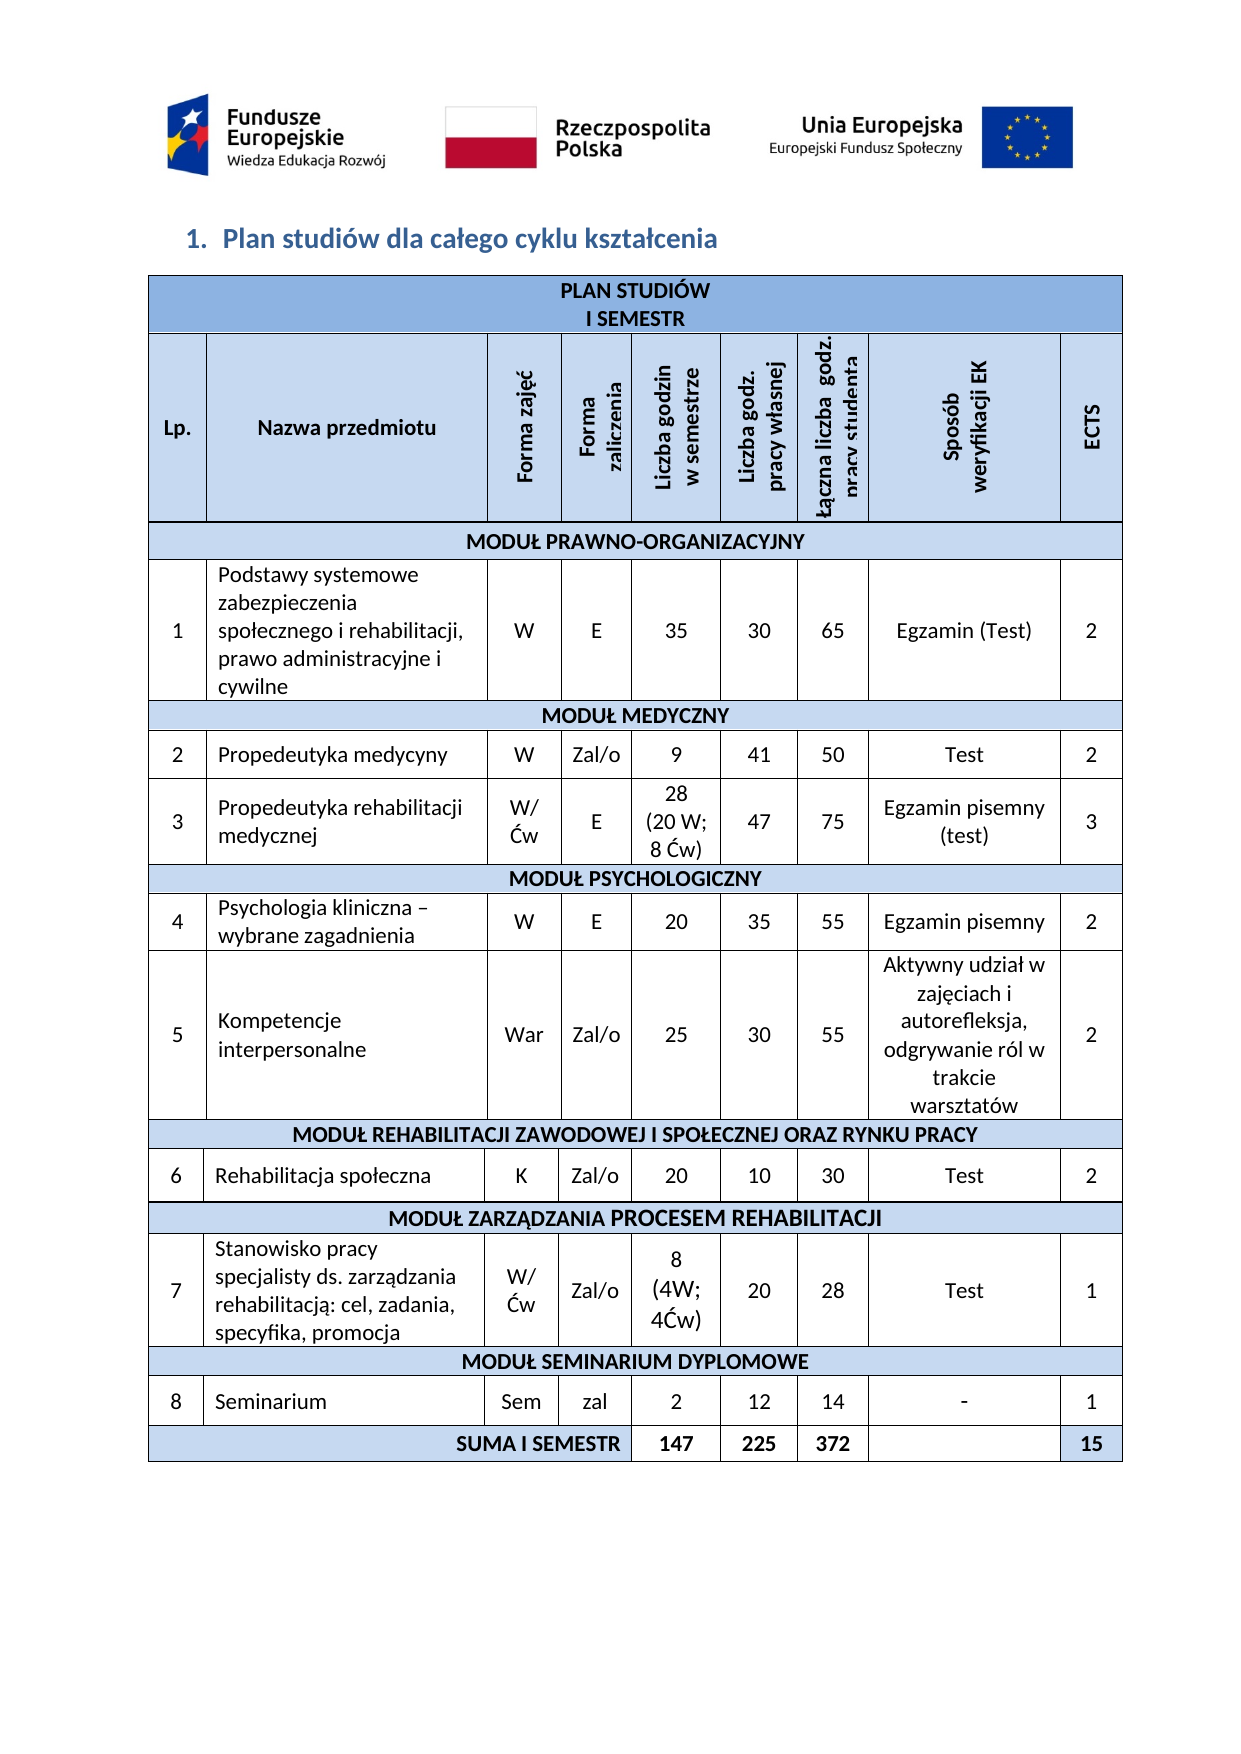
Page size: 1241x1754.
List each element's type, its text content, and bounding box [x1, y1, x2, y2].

table_cell 41 [721, 731, 797, 778]
table_cell 12 [721, 1376, 797, 1425]
table_cell War [488, 951, 561, 1119]
table_cell Stanowisko pracy specjalisty ds. zarządzania rehabilitacją: cel, zadania, specyfika, promocja [204, 1234, 484, 1346]
table_cell W [488, 731, 561, 778]
table_cell - [869, 1376, 1060, 1425]
table_cell 28 (20 W; 8 Ćw) [632, 779, 720, 863]
table_cell 7 [149, 1234, 203, 1346]
table_cell E [562, 779, 631, 863]
table_cell Liczba godzin w semestrze [632, 334, 720, 521]
table_cell Łączna liczba godz. pracy studenta [798, 334, 868, 521]
table_cell Liczba godz. pracy własnej [721, 334, 797, 521]
table_cell 30 [798, 1149, 868, 1201]
table_cell 35 [721, 894, 797, 949]
table_cell 1 [149, 560, 206, 700]
table_cell Egzamin pisemny [869, 894, 1060, 949]
table_cell Nazwa przedmiotu [207, 334, 487, 521]
table_cell 3 [1061, 779, 1122, 863]
table_cell Test [869, 1149, 1060, 1201]
table_cell 20 [632, 1149, 720, 1201]
table_cell Egzamin pisemny (test) [869, 779, 1060, 863]
table_header PLAN STUDIÓW I SEMESTR [149, 276, 1122, 332]
table_cell 8 [149, 1376, 203, 1425]
table_cell 10 [721, 1149, 797, 1201]
table_cell zal [559, 1376, 631, 1425]
table_cell Aktywny udział w zajęciach i autorefleksja, odgrywanie ról w trakcie warsztatów [869, 951, 1060, 1119]
table_cell MODUŁ PSYCHOLOGICZNY [149, 865, 1122, 892]
table_cell Test [869, 1234, 1060, 1346]
table_cell 2 [632, 1376, 720, 1425]
table_cell W [488, 894, 561, 949]
picture [147, 73, 1093, 196]
table_cell W/ Ćw [485, 1234, 558, 1346]
table_cell SUMA I SEMESTR [149, 1426, 631, 1461]
table_cell 55 [798, 951, 868, 1119]
table_cell 6 [149, 1149, 203, 1201]
table_cell Zal/o [562, 731, 631, 778]
table_cell Sem [485, 1376, 558, 1425]
table_cell 3 [149, 779, 206, 863]
table_cell 55 [798, 894, 868, 949]
table_cell MODUŁ SEMINARIUM DYPLOMOWE [149, 1347, 1122, 1375]
table_cell 225 [721, 1426, 797, 1461]
table_cell MODUŁ PRAWNO-ORGANIZACYJNY [149, 523, 1122, 559]
table_cell MODUŁ REHABILITACJI ZAWODOWEJ I SPOŁECZNEJ ORAZ RYNKU PRACY [149, 1120, 1122, 1148]
table_cell Rehabilitacja społeczna [204, 1149, 484, 1201]
table_cell Seminarium [204, 1376, 484, 1425]
table_cell 75 [798, 779, 868, 863]
table_cell 2 [1061, 1149, 1122, 1201]
table_cell K [485, 1149, 558, 1201]
table_cell W/ Ćw [488, 779, 561, 863]
table_cell Propedeutyka rehabilitacji medycznej [207, 779, 487, 863]
table_cell 2 [1061, 951, 1122, 1119]
table_cell 2 [1061, 560, 1122, 700]
table_cell 1 [1061, 1234, 1122, 1346]
table_cell 14 [798, 1376, 868, 1425]
table_cell Zal/o [559, 1149, 631, 1201]
table_cell W [488, 560, 561, 700]
table_cell 50 [798, 731, 868, 778]
table_cell E [562, 894, 631, 949]
table_cell 147 [632, 1426, 720, 1461]
table_cell 20 [721, 1234, 797, 1346]
table_cell 35 [632, 560, 720, 700]
table_cell Forma zajęć [488, 334, 561, 521]
table_cell Psychologia kliniczna – wybrane zagadnienia [207, 894, 487, 949]
table_cell Egzamin (Test) [869, 560, 1060, 700]
table_cell MODUŁ ZARZĄDZANIA PROCESEM REHABILITACJI [149, 1203, 1122, 1233]
table_cell E [562, 560, 631, 700]
table_cell 9 [632, 731, 720, 778]
table_cell Podstawy systemowe zabezpieczenia społecznego i rehabilitacji, prawo administracyjne i cywilne [207, 560, 487, 700]
table_cell Lp. [149, 334, 206, 521]
table_cell 65 [798, 560, 868, 700]
table_cell 30 [721, 951, 797, 1119]
table_cell 1 [1061, 1376, 1122, 1425]
table_cell 2 [149, 731, 206, 778]
table_cell [869, 1426, 1060, 1461]
table_cell MODUŁ MEDYCZNY [149, 701, 1122, 729]
table_cell Test [869, 731, 1060, 778]
table_cell 25 [632, 951, 720, 1119]
table_cell Sposób weryfikacji EK [869, 334, 1060, 521]
table_cell ECTS [1061, 334, 1122, 521]
table_cell 30 [721, 560, 797, 700]
table_cell Zal/o [559, 1234, 631, 1346]
subtitle Plan studiów dla całego cyklu kształcenia [185, 220, 1092, 256]
table_cell 28 [798, 1234, 868, 1346]
table_cell Forma zaliczenia [562, 334, 631, 521]
table_cell 20 [632, 894, 720, 949]
table_cell 2 [1061, 894, 1122, 949]
table_cell 5 [149, 951, 206, 1119]
table_cell Zal/o [562, 951, 631, 1119]
table_cell 2 [1061, 731, 1122, 778]
table_cell 4 [149, 894, 206, 949]
table_cell Kompetencje interpersonalne [207, 951, 487, 1119]
table_cell 15 [1061, 1426, 1122, 1461]
table_cell 47 [721, 779, 797, 863]
table_cell Propedeutyka medycyny [207, 731, 487, 778]
table_cell 8 (4W; 4Ćw) [632, 1234, 720, 1346]
table_cell 372 [798, 1426, 868, 1461]
